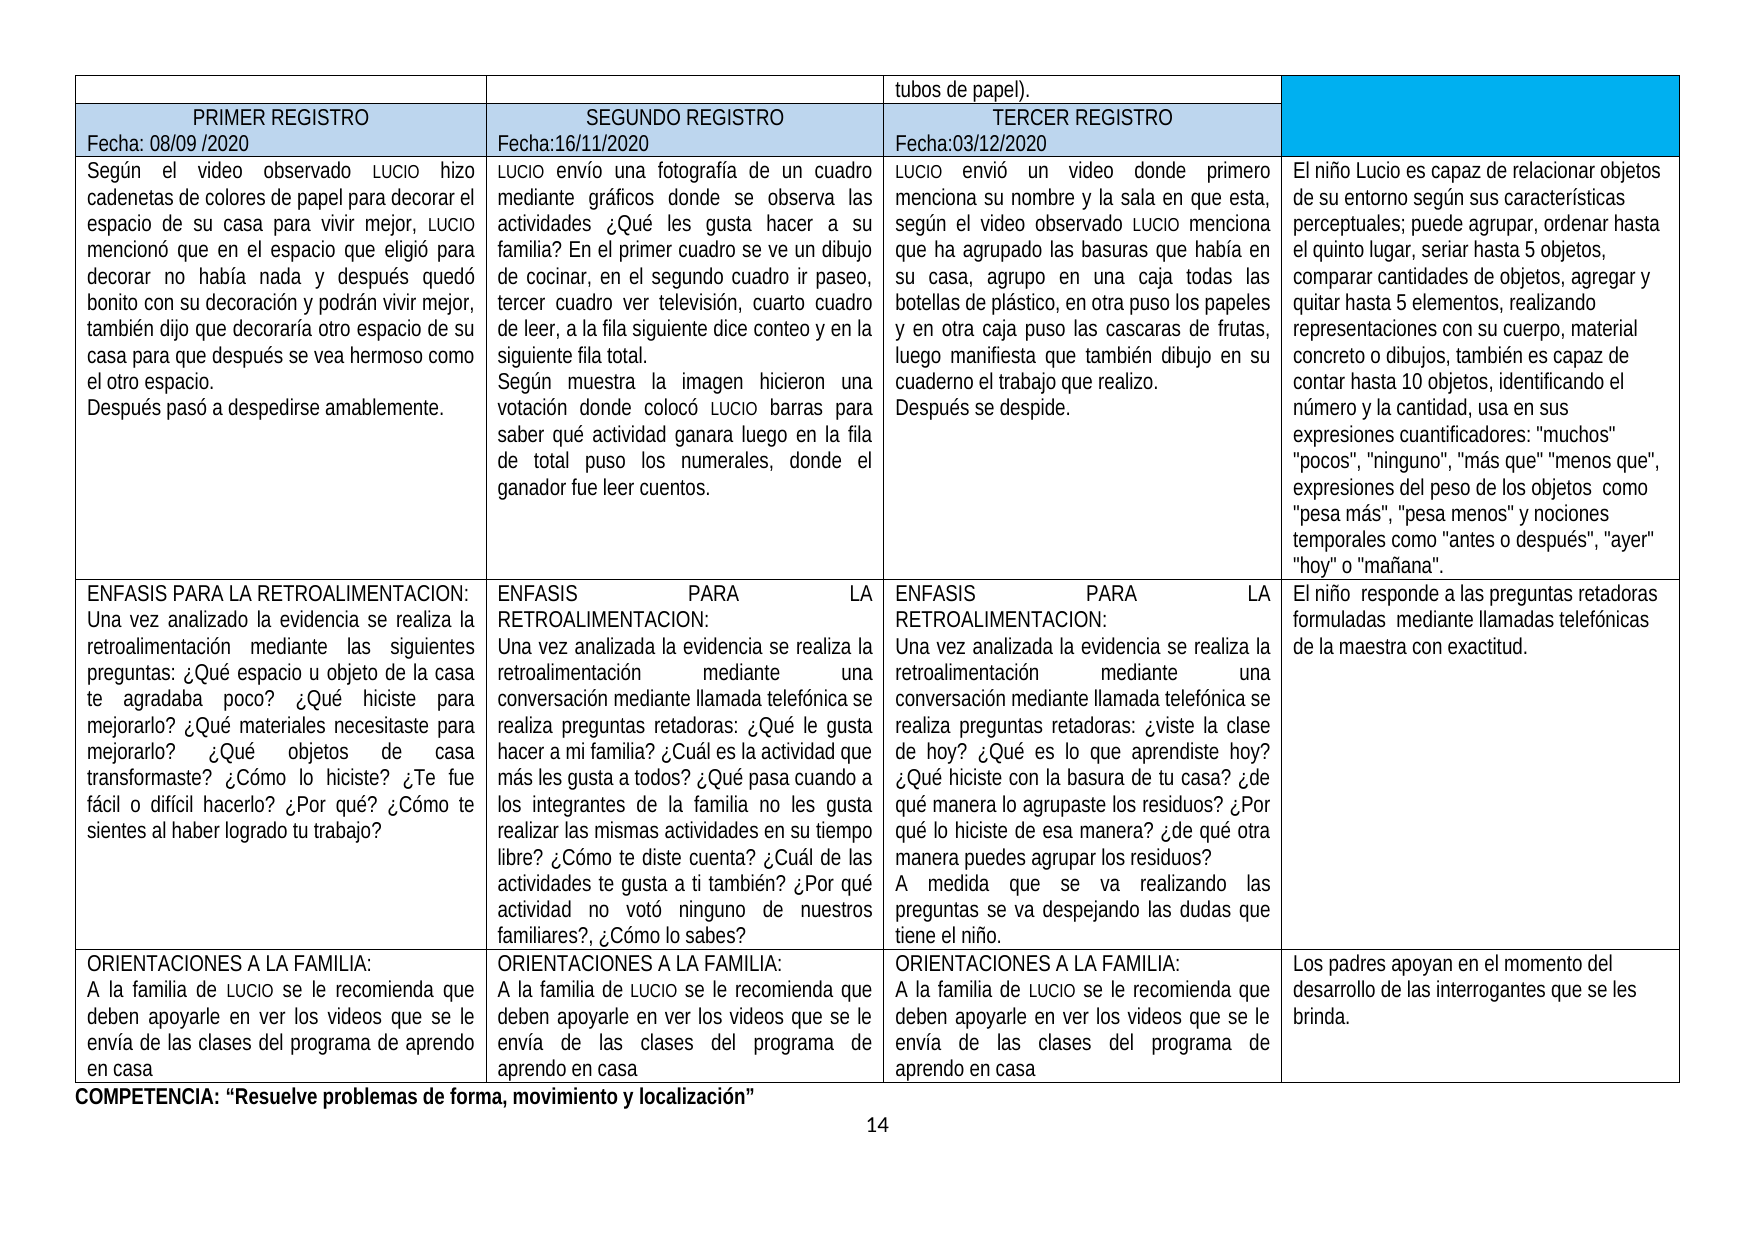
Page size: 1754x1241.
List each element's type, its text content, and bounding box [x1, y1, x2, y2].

text COMPETENCIA: “Resuelve problemas de forma, movimiento y localización” [75, 1083, 1679, 1109]
table_cell Los padres apoyan en el momento del desarrollo de las interrogantes que se les brinda. [1282, 950, 1679, 1082]
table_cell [76, 76, 486, 102]
table_cell ENFASIS PARA LA RETROALIMENTACION: Una vez analizada la evidencia se realiza la retroalimentación mediante una conversación mediante llamada telefónica se realiza preguntas retadoras: ¿viste la clase de hoy? ¿Qué es lo que aprendiste hoy? ¿Qué hiciste con la basura de tu casa? ¿de qué manera lo agrupaste los residuos? ¿Por qué lo hiciste de esa manera? ¿de qué otra manera puedes agrupar los residuos? A medida que se va realizando las preguntas se va despejando las dudas que tiene el niño. [884, 580, 1281, 949]
table_cell SEGUNDO REGISTRO Fecha:16/11/2020 [487, 104, 883, 156]
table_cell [487, 76, 883, 102]
table_cell ENFASIS PARA LA RETROALIMENTACION: Una vez analizada la evidencia se realiza la retroalimentación mediante una conversación mediante llamada telefónica se realiza preguntas retadoras: ¿Qué le gusta hacer a mi familia? ¿Cuál es la actividad que más les gusta a todos? ¿Qué pasa cuando a los integrantes de la familia no les gusta realizar las mismas actividades en su tiempo libre? ¿Cómo te diste cuenta? ¿Cuál de las actividades te gusta a ti también? ¿Por qué actividad no votó ninguno de nuestros familiares?, ¿Cómo lo sabes? [487, 580, 883, 949]
table_cell LUCIO envío una fotografía de un cuadro mediante gráficos donde se observa las actividades ¿Qué les gusta hacer a su familia? En el primer cuadro se ve un dibujo de cocinar, en el segundo cuadro ir paseo, tercer cuadro ver televisión, cuarto cuadro de leer, a la fila siguiente dice conteo y en la siguiente fila total. Según muestra la imagen hicieron una votación donde colocó LUCIO barras para saber qué actividad ganara luego en la fila de total puso los numerales, donde el ganador fue leer cuentos. [487, 157, 883, 579]
table_cell TERCER REGISTRO Fecha:03/12/2020 [884, 104, 1281, 156]
table_cell El niño Lucio es capaz de relacionar objetos de su entorno según sus características perceptuales; puede agrupar, ordenar hasta el quinto lugar, seriar hasta 5 objetos, comparar cantidades de objetos, agregar y quitar hasta 5 elementos, realizando representaciones con su cuerpo, material concreto o dibujos, también es capaz de contar hasta 10 objetos, identificando el número y la cantidad, usa en sus expresiones cuantificadores: "muchos" "pocos", "ninguno", "más que" "menos que", expresiones del peso de los objetos como "pesa más", "pesa menos" y nociones temporales como "antes o después", "ayer" "hoy" o "mañana". [1282, 157, 1679, 579]
table_cell LUCIO envió un video donde primero menciona su nombre y la sala en que esta, según el video observado LUCIO menciona que ha agrupado las basuras que había en su casa, agrupo en una caja todas las botellas de plástico, en otra puso los papeles y en otra caja puso las cascaras de frutas, luego manifiesta que también dibujo en su cuaderno el trabajo que realizo. Después se despide. [884, 157, 1281, 579]
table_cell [884, 76, 1281, 102]
table_cell El niño responde a las preguntas retadoras formuladas mediante llamadas telefónicas de la maestra con exactitud. [1282, 580, 1679, 949]
table_cell ENFASIS PARA LA RETROALIMENTACION: Una vez analizado la evidencia se realiza la retroalimentación mediante las siguientes preguntas: ¿Qué espacio u objeto de la casa te agradaba poco? ¿Qué hiciste para mejorarlo? ¿Qué materiales necesitaste para mejorarlo? ¿Qué objetos de casa transformaste? ¿Cómo lo hiciste? ¿Te fue fácil o difícil hacerlo? ¿Por qué? ¿Cómo te sientes al haber logrado tu trabajo? [76, 580, 486, 949]
table_cell ORIENTACIONES A LA FAMILIA: A la familia de LUCIO se le recomienda que deben apoyarle en ver los videos que se le envía de las clases del programa de aprendo en casa [884, 950, 1281, 1082]
table_cell ORIENTACIONES A LA FAMILIA: A la familia de LUCIO se le recomienda que deben apoyarle en ver los videos que se le envía de las clases del programa de aprendo en casa [76, 950, 486, 1082]
table_cell ORIENTACIONES A LA FAMILIA: A la familia de LUCIO se le recomienda que deben apoyarle en ver los videos que se le envía de las clases del programa de aprendo en casa [487, 950, 883, 1082]
table_cell PRIMER REGISTRO Fecha: 08/09 /2020 [76, 104, 486, 156]
table_cell Según el video observado LUCIO hizo cadenetas de colores de papel para decorar el espacio de su casa para vivir mejor, LUCIO mencionó que en el espacio que eligió para decorar no había nada y después quedó bonito con su decoración y podrán vivir mejor, también dijo que decoraría otro espacio de su casa para que después se vea hermoso como el otro espacio. Después pasó a despedirse amablemente. [76, 157, 486, 579]
